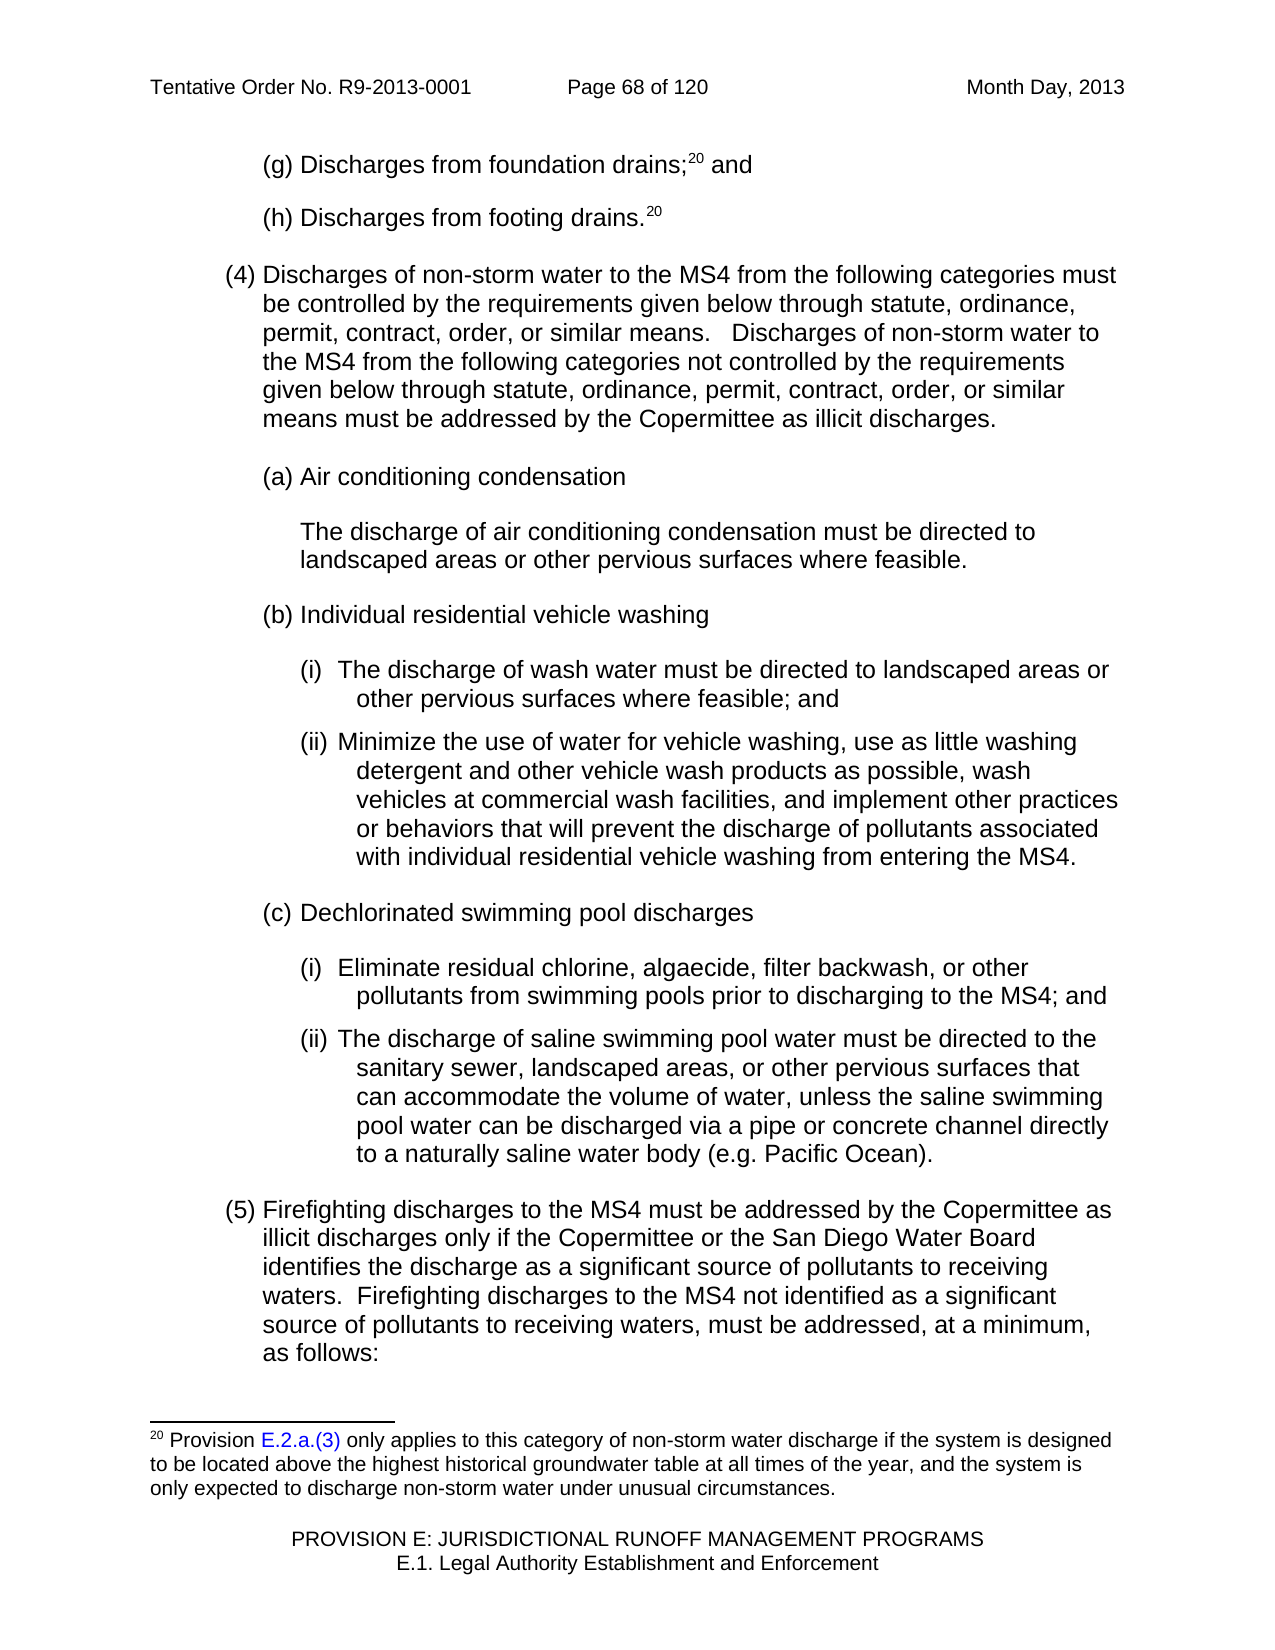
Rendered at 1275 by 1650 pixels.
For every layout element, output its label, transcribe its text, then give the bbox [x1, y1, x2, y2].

list Eliminate residual chlorine, algaecide, filter backwash, or other pollutants from swimming pools prior to discharging to the MS4; and [300, 953, 1125, 1010]
list Discharges from footing drains.20 [262, 203, 1125, 231]
list Discharges of non-storm water to the MS4 from the following categories must be controlled by the requirements given below through statute, ordinance, permit, contract, order, or similar means. Discharges of non-storm water to the MS4 from the following categories not controlled by the requirements given below through statute, ordinance, permit, contract, order, or similar means must be addressed by the Copermittee as illicit discharges. [225, 260, 1125, 433]
text The discharge of air conditioning condensation must be directed to landscaped areas or other pervious surfaces where feasible. [300, 517, 1125, 574]
list The discharge of saline swimming pool water must be directed to the sanitary sewer, landscaped areas, or other pervious surfaces that can accommodate the volume of water, unless the saline swimming pool water can be discharged via a pipe or concrete channel directly to a naturally saline water body (e.g. Pacific Ocean). [300, 1024, 1125, 1168]
list Air conditioning condensation [262, 461, 1125, 490]
list Firefighting discharges to the MS4 must be addressed by the Copermittee as illicit discharges only if the Copermittee or the San Diego Water Board identifies the discharge as a significant source of pollutants to receiving waters. Firefighting discharges to the MS4 not identified as a significant source of pollutants to receiving waters, must be addressed, at a minimum, as follows: [225, 1194, 1125, 1367]
list The discharge of wash water must be directed to landscaped areas or other pervious surfaces where feasible; and [300, 656, 1125, 713]
list Dechlorinated swimming pool discharges [262, 897, 1125, 926]
list Discharges from foundation drains; and [262, 150, 1125, 179]
list Minimize the use of water for vehicle washing, use as little washing detergent and other vehicle wash products as possible, wash vehicles at commercial wash facilities, and implement other practices or behaviors that will prevent the discharge of pollutants associated with individual residential vehicle washing from entering the MS4. [300, 727, 1125, 871]
list Individual residential vehicle washing [262, 600, 1125, 629]
